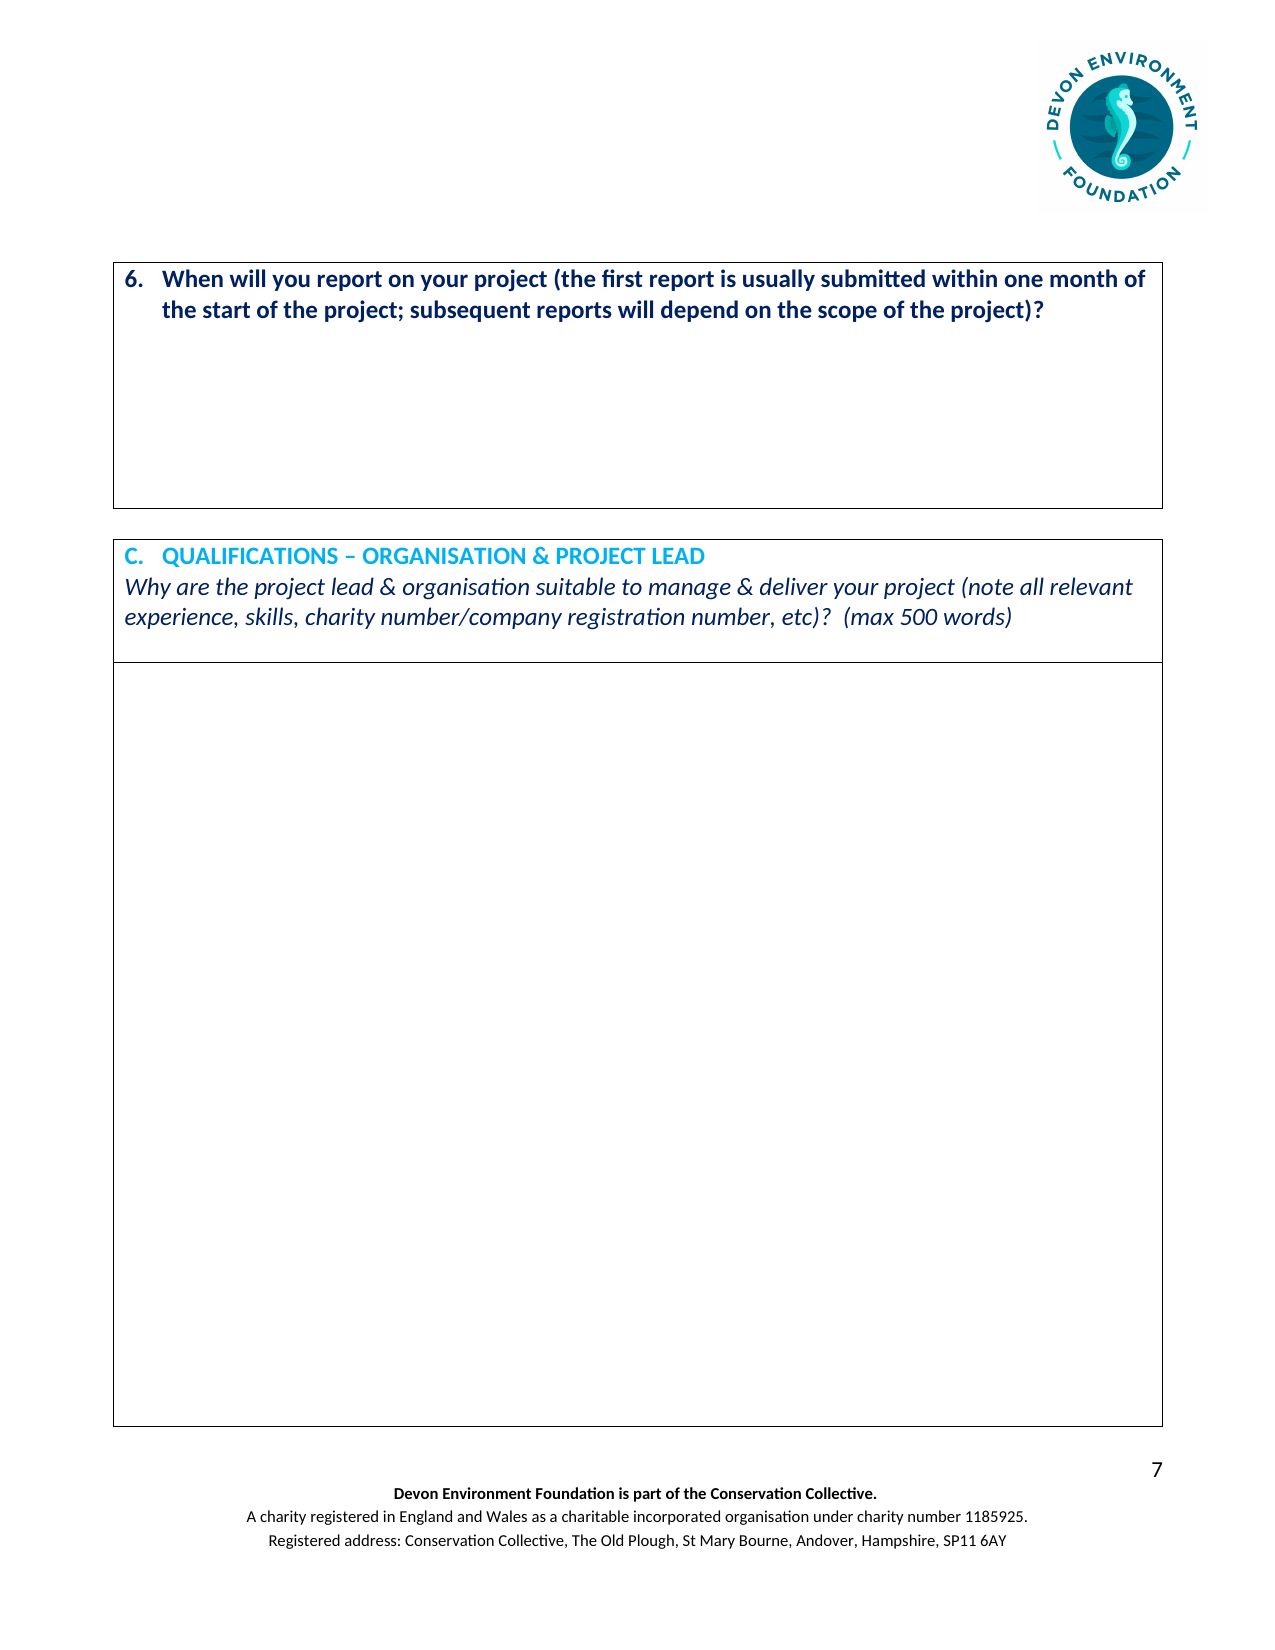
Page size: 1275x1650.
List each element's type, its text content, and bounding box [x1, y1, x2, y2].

picture [1035, 40, 1209, 214]
table_header QUALIFICATIONS – ORGANISATION & PROJECT LEAD Why are the project lead & organisation suitable to manage & deliver your project (note all relevant experience, skills, charity number/company registration number, etc)? (max 500 words) [114, 540, 1162, 662]
table_cell [114, 663, 1162, 1426]
